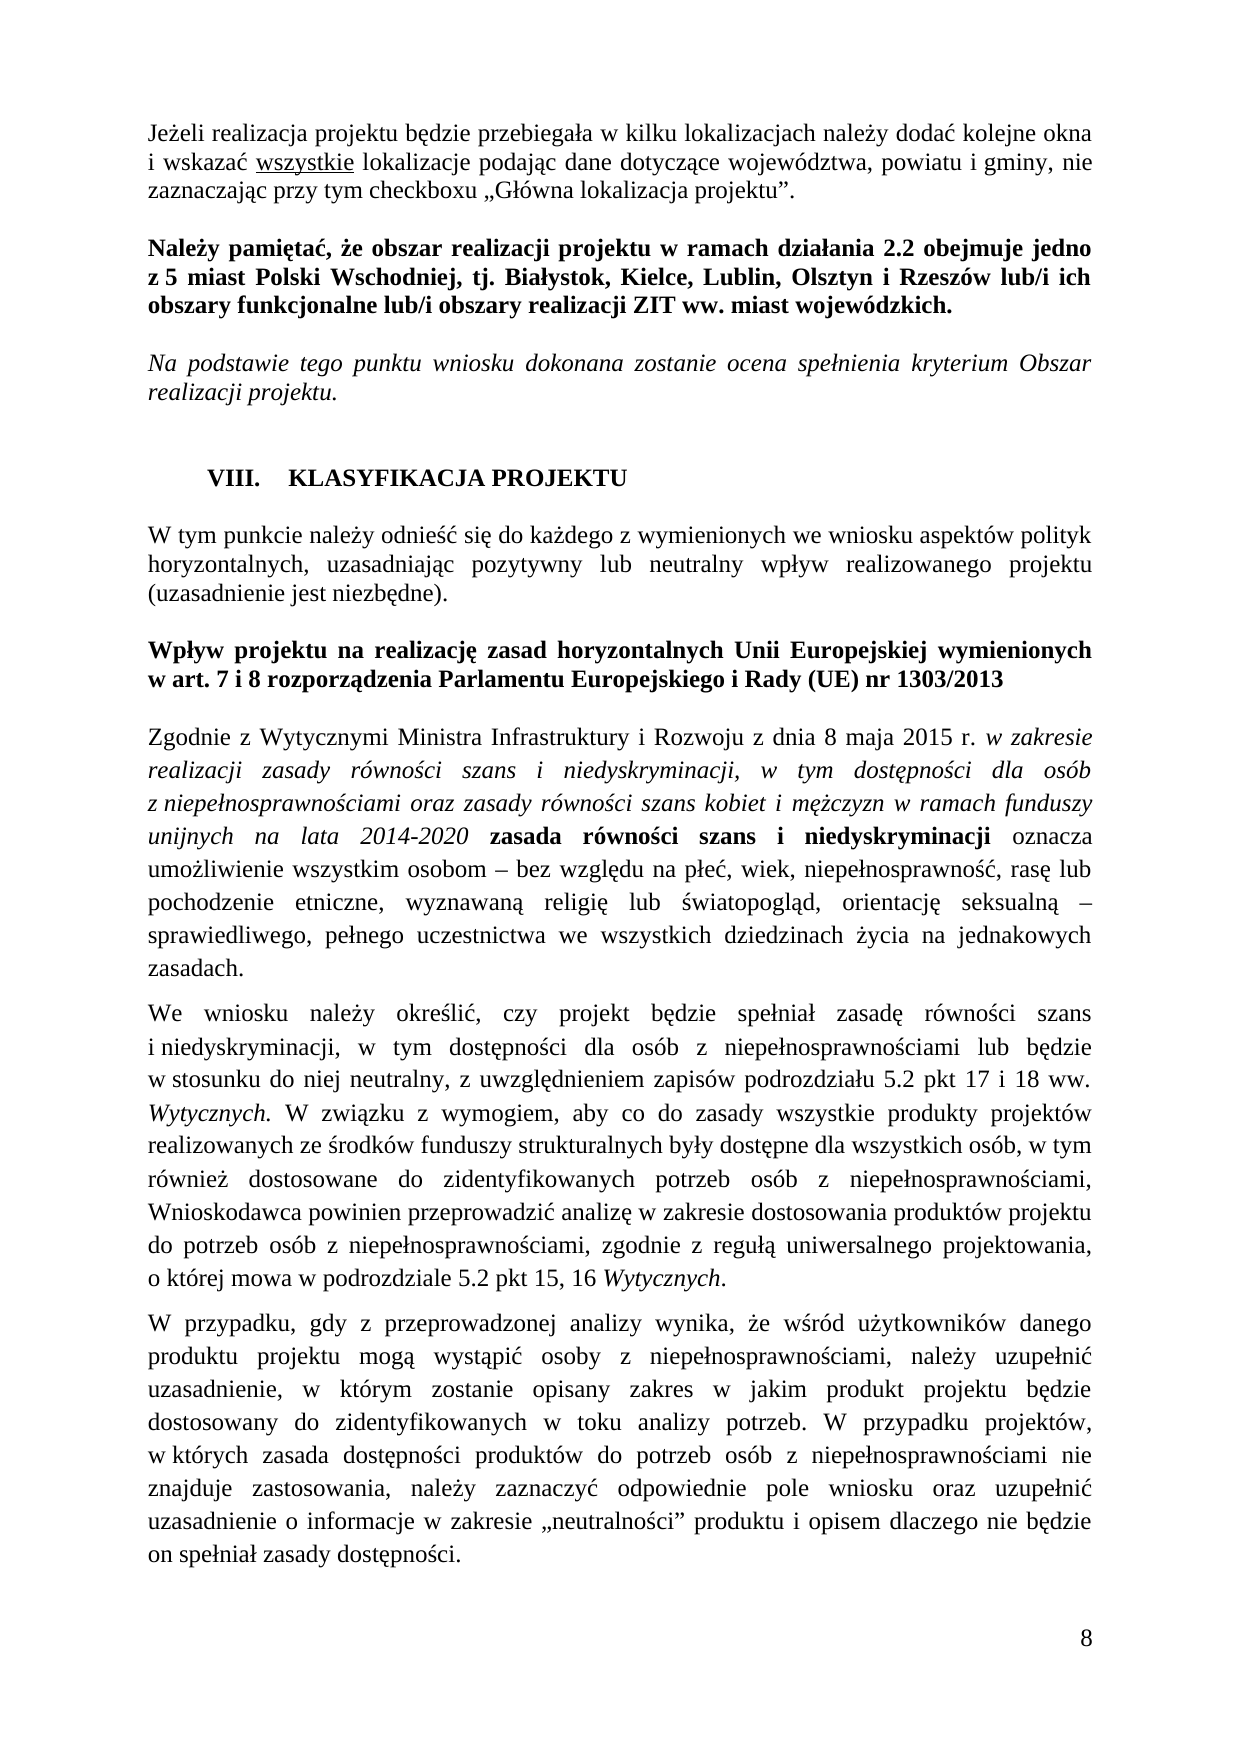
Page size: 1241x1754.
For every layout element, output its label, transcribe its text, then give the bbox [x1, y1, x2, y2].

text Wpływ projektu na realizację zasad horyzontalnych Unii Europejskiej wymienionych w art. 7 i 8 rozporządzenia Parlamentu Europejskiego i Rady (UE) nr 1303/2013 [148, 636, 1093, 693]
list KLASYFIKACJA PROJEKTU [207, 463, 1093, 492]
text Jeżeli realizacja projektu będzie przebiegała w kilku lokalizacjach należy dodać kolejne okna i wskazać wszystkie lokalizacje podając dane dotyczące województwa, powiatu i gminy, nie zaznaczając przy tym checkboxu „Główna lokalizacja projektu”. [148, 118, 1093, 204]
text Należy pamiętać, że obszar realizacji projektu w ramach działania 2.2 obejmuje jedno z 5 miast Polski Wschodniej, tj. Białystok, Kielce, Lublin, Olsztyn i Rzeszów lub/i ich obszary funkcjonalne lub/i obszary realizacji ZIT ww. miast wojewódzkich. [148, 233, 1093, 319]
text W przypadku, gdy z przeprowadzonej analizy wynika, że wśród użytkowników danego produktu projektu mogą wystąpić osoby z niepełnosprawnościami, należy uzupełnić uzasadnienie, w którym zostanie opisany zakres w jakim produkt projektu będzie dostosowany do zidentyfikowanych w toku analizy potrzeb. W przypadku projektów, w których zasada dostępności produktów do potrzeb osób z niepełnosprawnościami nie znajduje zastosowania, należy zaznaczyć odpowiednie pole wniosku oraz uzupełnić uzasadnienie o informacje w zakresie „neutralności” produktu i opisem dlaczego nie będzie on spełniał zasady dostępności. [148, 1308, 1093, 1568]
text Na podstawie tego punktu wniosku dokonana zostanie ocena spełnienia kryterium Obszar realizacji projektu. [148, 348, 1093, 406]
text W tym punkcie należy odnieść się do każdego z wymienionych we wniosku aspektów polityk horyzontalnych, uzasadniając pozytywny lub neutralny wpływ realizowanego projektu (uzasadnienie jest niezbędne). [148, 521, 1093, 607]
text Zgodnie z Wytycznymi Ministra Infrastruktury i Rozwoju z dnia 8 maja 2015 r. w zakresie realizacji zasady równości szans i niedyskryminacji, w tym dostępności dla osób z niepełnosprawnościami oraz zasady równości szans kobiet i mężczyzn w ramach funduszy unijnych na lata 2014-2020 zasada równości szans i niedyskryminacji oznacza umożliwienie wszystkim osobom – bez względu na płeć, wiek, niepełnosprawność, rasę lub pochodzenie etniczne, wyznawaną religię lub światopogląd, orientację seksualną – sprawiedliwego, pełnego uczestnictwa we wszystkich dziedzinach życia na jednakowych zasadach. [148, 722, 1093, 982]
text We wniosku należy określić, czy projekt będzie spełniał zasadę równości szans i niedyskryminacji, w tym dostępności dla osób z niepełnosprawnościami lub będzie w stosunku do niej neutralny, z uwzględnieniem zapisów podrozdziału 5.2 pkt 17 i 18 ww. Wytycznych. W związku z wymogiem, aby co do zasady wszystkie produkty projektów realizowanych ze środków funduszy strukturalnych były dostępne dla wszystkich osób, w tym również dostosowane do zidentyfikowanych potrzeb osób z niepełnosprawnościami, Wnioskodawca powinien przeprowadzić analizę w zakresie dostosowania produktów projektu do potrzeb osób z niepełnosprawnościami, zgodnie z regułą uniwersalnego projektowania, o której mowa w podrozdziale 5.2 pkt 15, 16 Wytycznych. [148, 998, 1093, 1291]
